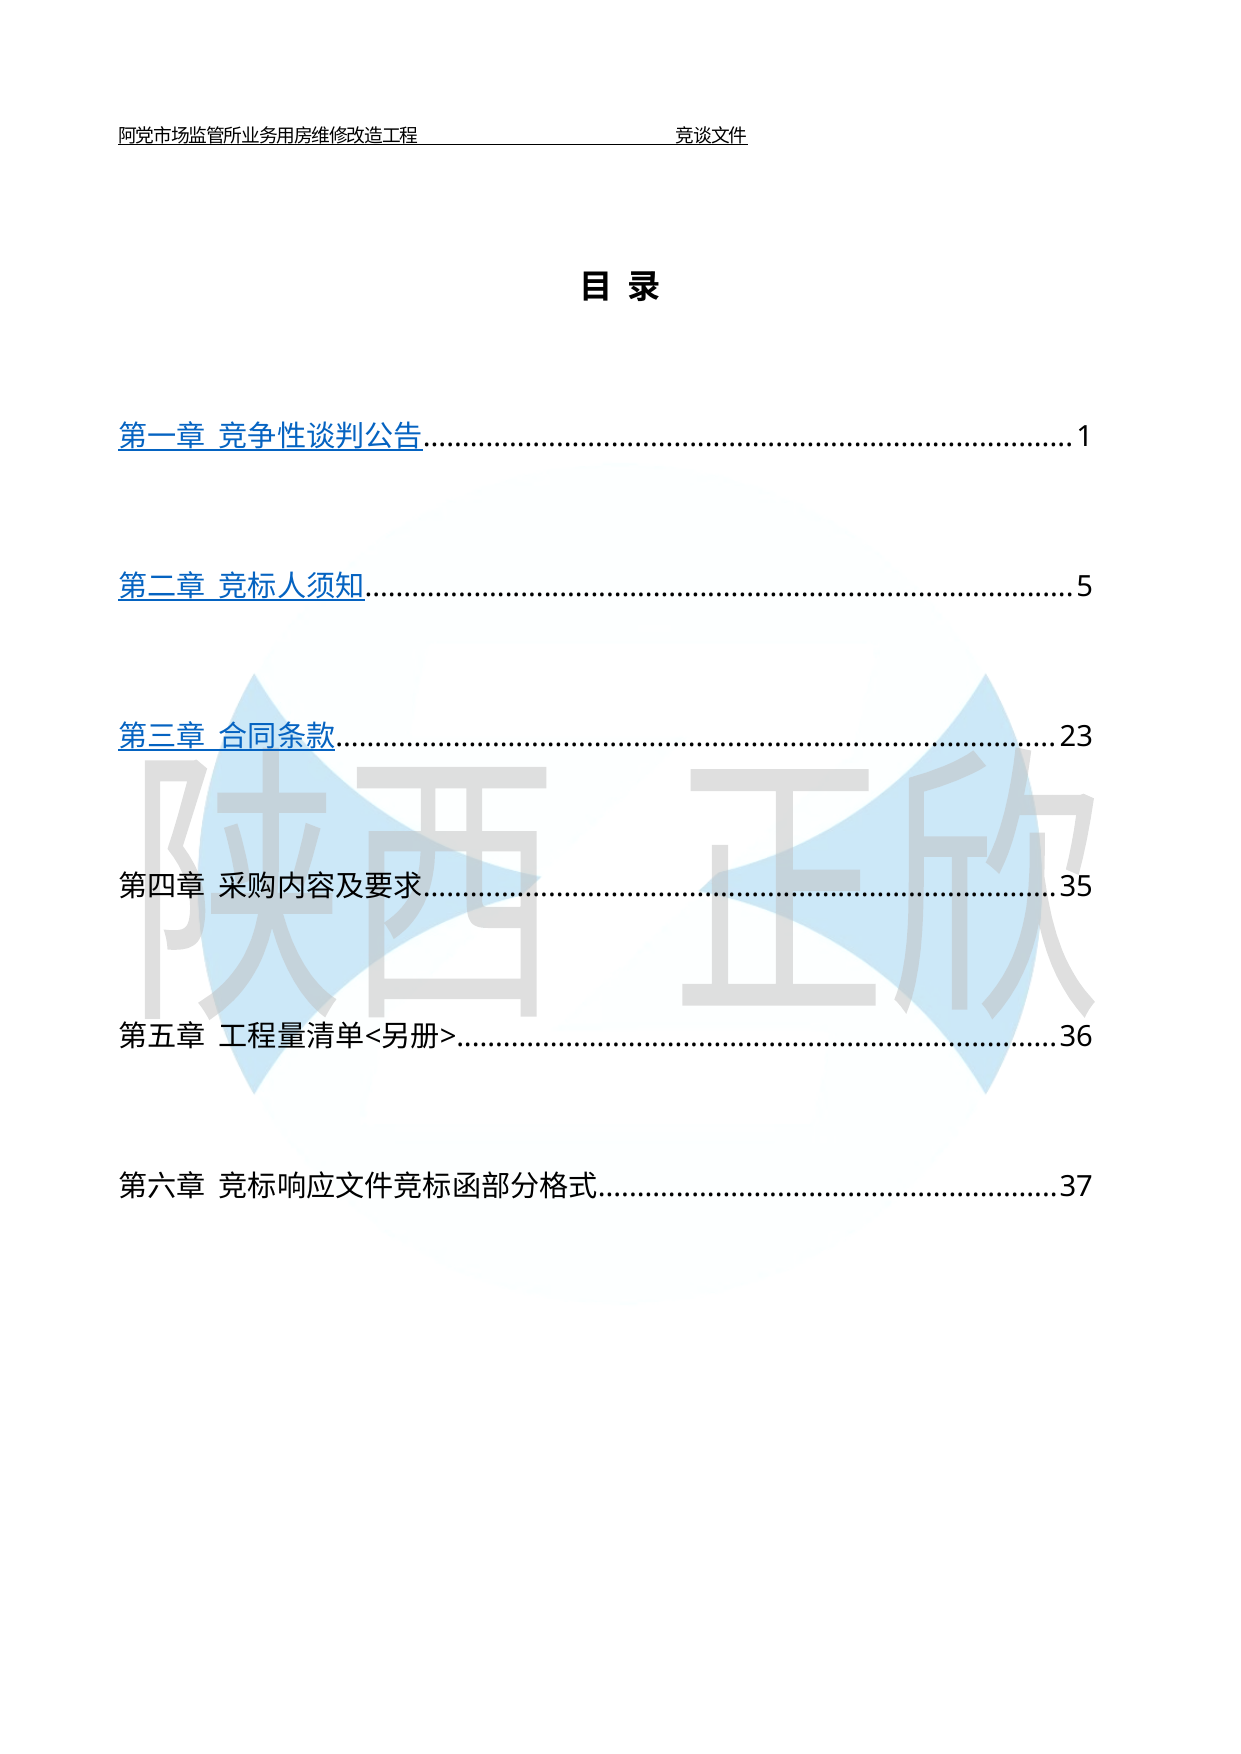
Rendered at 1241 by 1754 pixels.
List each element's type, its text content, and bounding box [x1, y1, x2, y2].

text 第六章 竞标响应文件竞标函部分格式 37 [118, 1146, 1122, 1221]
text 第一章 竞争性谈判公告 1 [118, 396, 1122, 471]
text 第四章 采购内容及要求 35 [118, 846, 1122, 921]
text 第二章 竞标人须知 5 [118, 546, 1122, 621]
text 第三章 合同条款 23 [118, 696, 1122, 771]
text 目 录 [118, 246, 1122, 321]
text 第五章 工程量清单<另册> 36 [118, 996, 1122, 1071]
